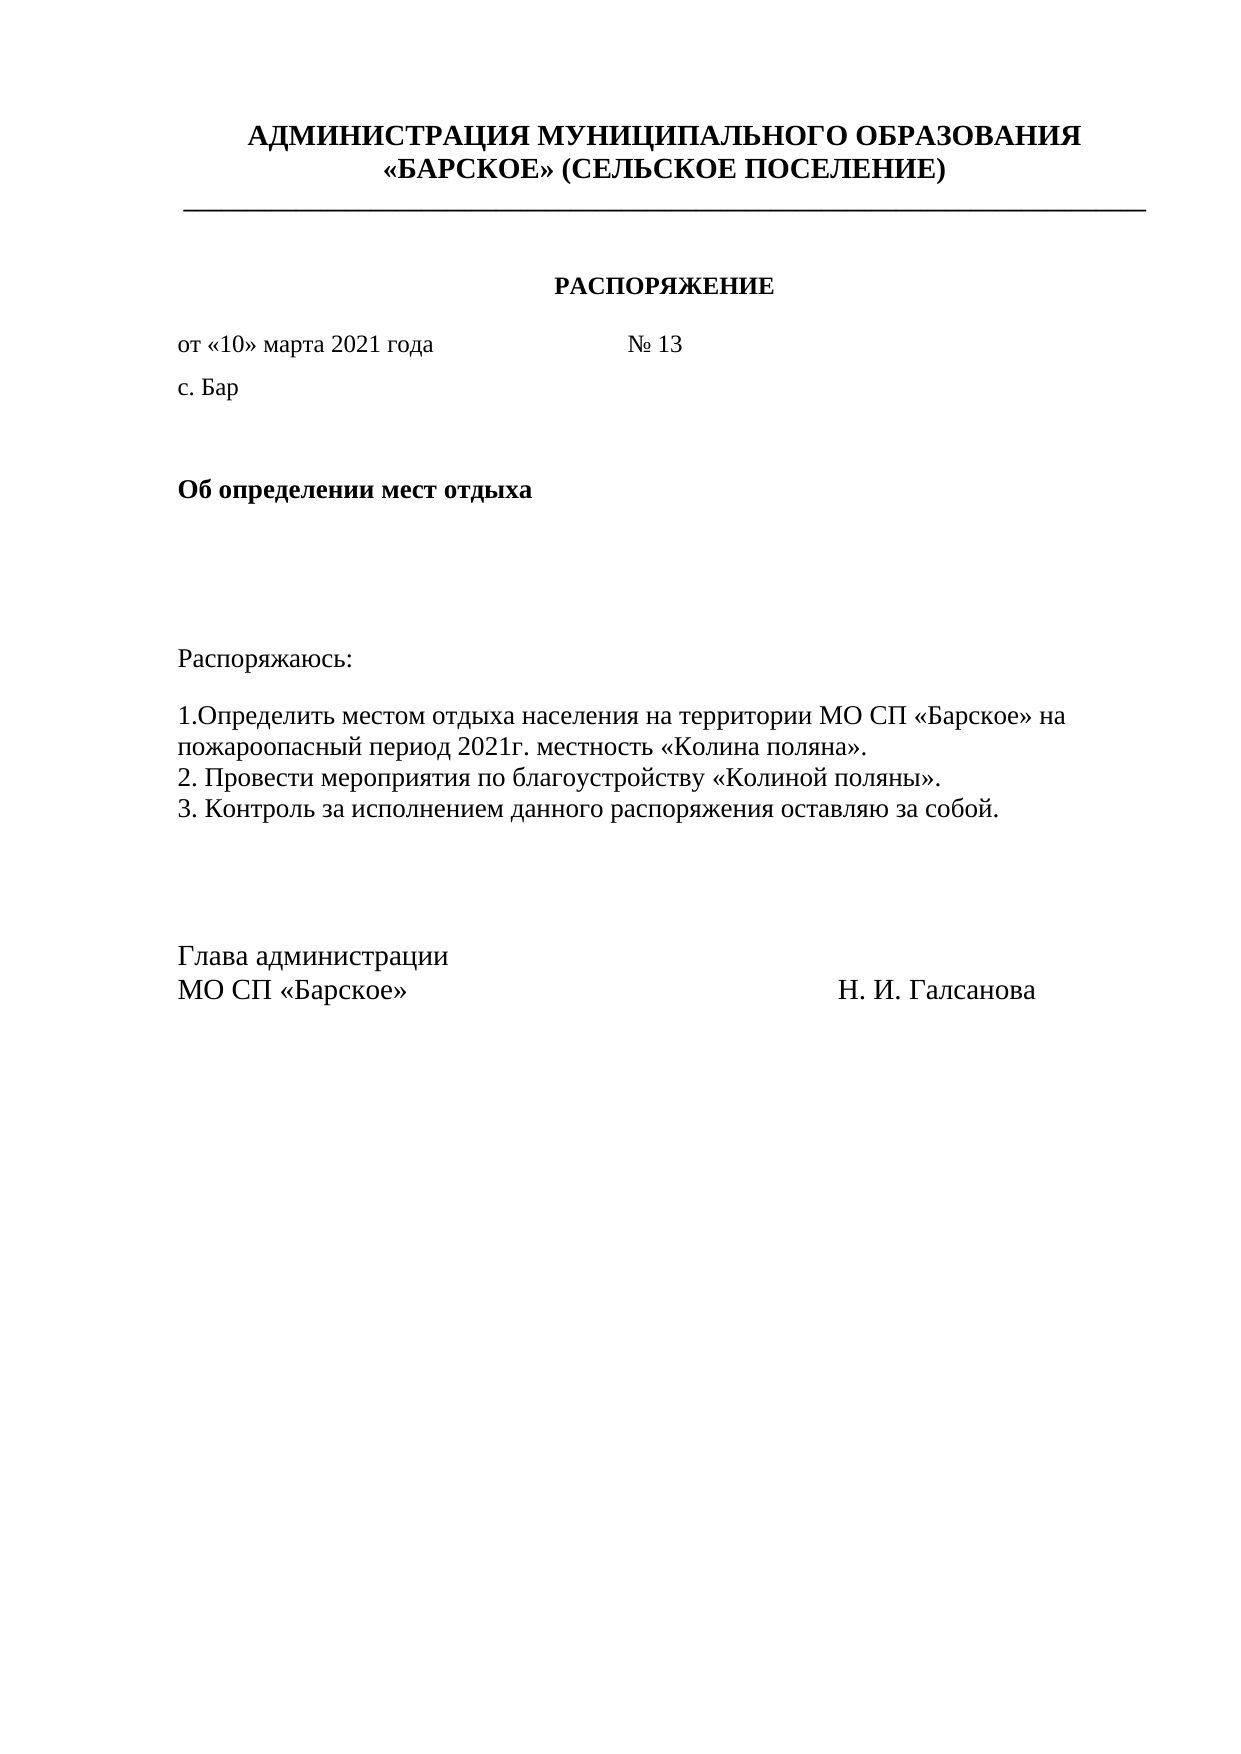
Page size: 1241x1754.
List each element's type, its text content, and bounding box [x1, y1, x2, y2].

text МО СП «Барское» Н. И. Галсанова [177, 972, 1152, 1006]
text 1.Определить местом отдыха населения на территории МО СП «Барское» на пожароопасный период 2021г. местность «Колина поляна». [177, 699, 1152, 761]
text АДМИНИСТРАЦИЯ МУНИЦИПАЛЬНОГО ОБРАЗОВАНИЯ [177, 118, 1152, 152]
text Глава администрации [177, 938, 1152, 972]
text «БАРСКОЕ» (СЕЛЬСКОЕ ПОСЕЛЕНИЕ) [177, 152, 1152, 185]
text 2. Провести мероприятия по благоустройству «Колиной поляны». [177, 761, 1152, 792]
text Об определении мест отдыха [177, 473, 1152, 504]
text 3. Контроль за исполнением данного распоряжения оставляю за собой. [177, 792, 1152, 823]
text Распоряжаюсь: [177, 642, 1152, 673]
text РАСПОРЯЖЕНИЕ [177, 271, 1152, 300]
text от «10» марта 2021 года № 13 [177, 329, 1152, 358]
text с. Бар [177, 372, 1152, 401]
text _____________________________________________________________________________ [177, 185, 1152, 214]
